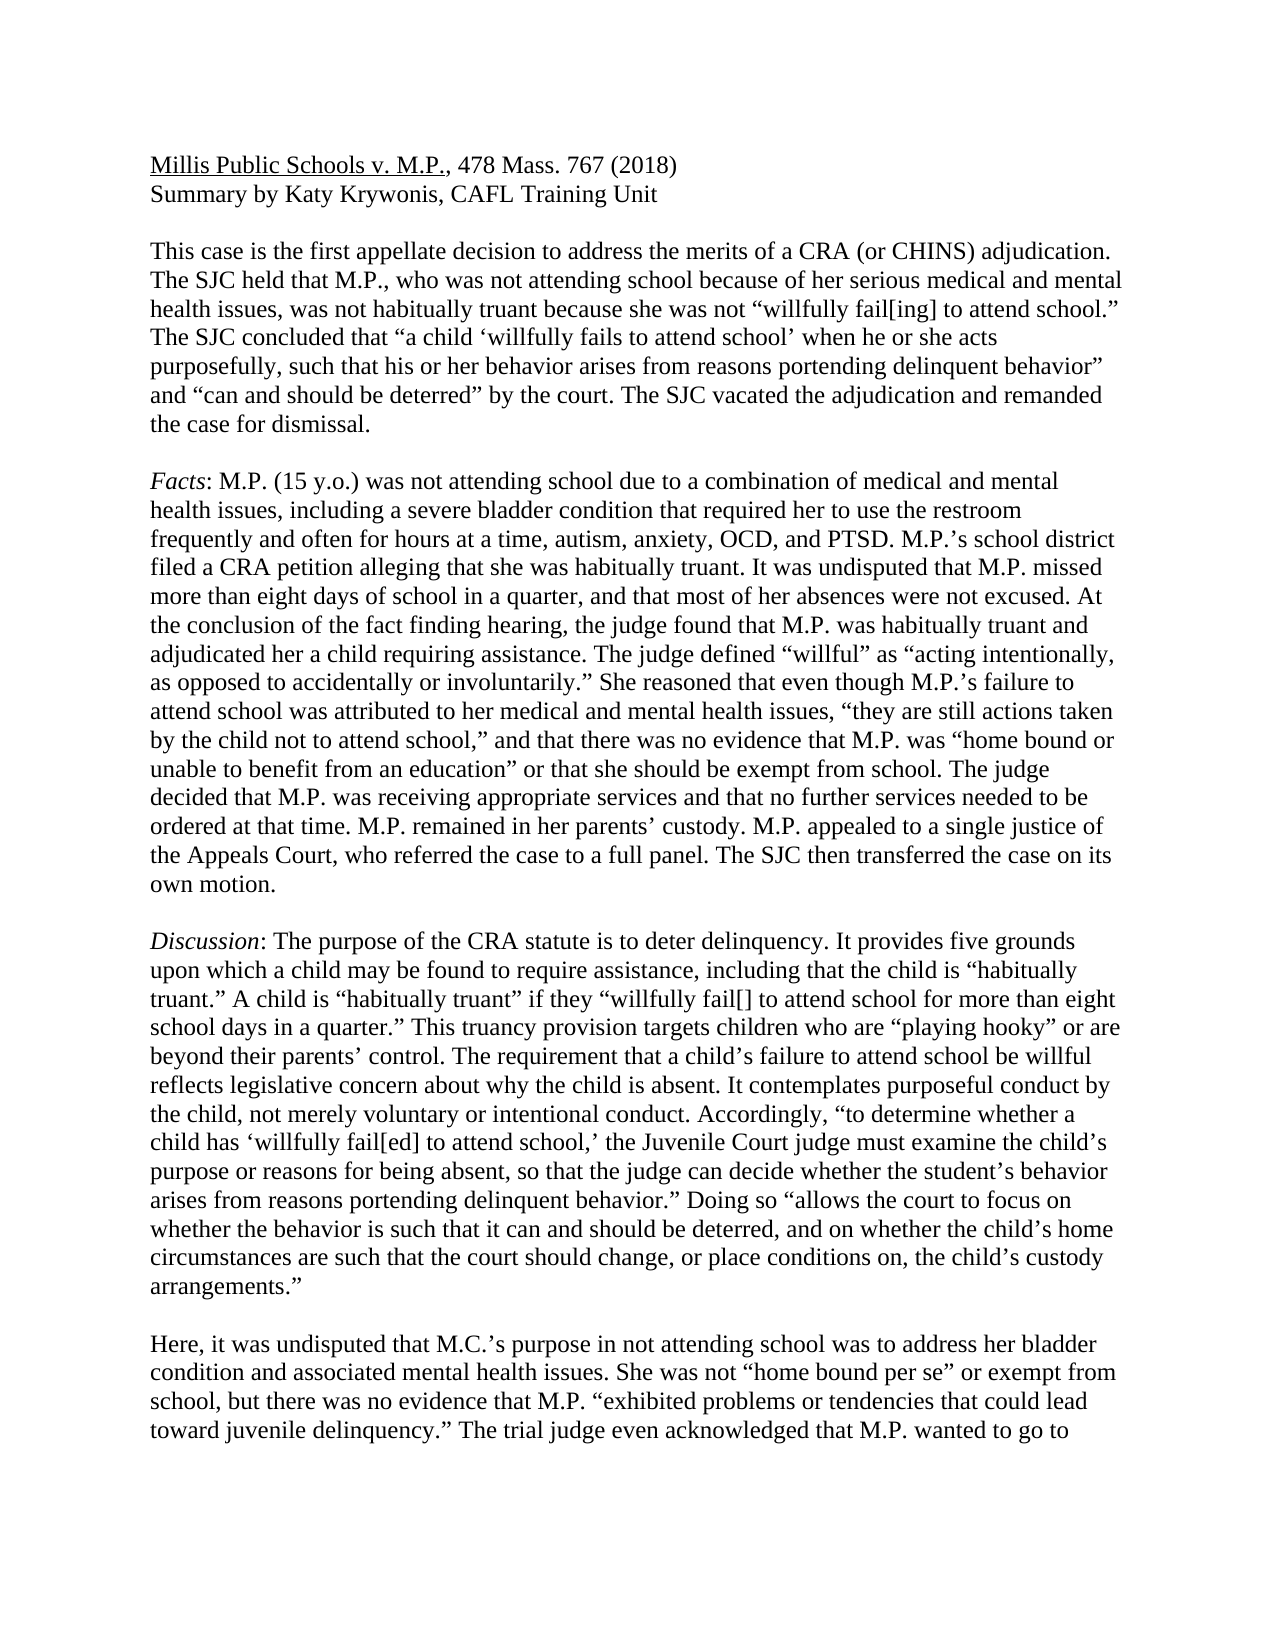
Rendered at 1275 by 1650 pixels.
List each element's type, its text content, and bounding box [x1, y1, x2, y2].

text Discussion: The purpose of the CRA statute is to deter delinquency. It provides five grounds upon which a child may be found to require assistance, including that the child is “habitually truant.” A child is “habitually truant” if they “willfully fail[] to attend school for more than eight school days in a quarter.” This truancy provision targets children who are “playing hooky” or are beyond their parents’ control. The requirement that a child’s failure to attend school be willful reflects legislative concern about why the child is absent. It contemplates purposeful conduct by the child, not merely voluntary or intentional conduct. Accordingly, “to determine whether a child has ‘willfully fail[ed] to attend school,’ the Juvenile Court judge must examine the child’s purpose or reasons for being absent, so that the judge can decide whether the student’s behavior arises from reasons portending delinquent behavior.” Doing so “allows the court to focus on whether the behavior is such that it can and should be deterred, and on whether the child’s home circumstances are such that the court should change, or place conditions on, the child’s custody arrangements.” [150, 926, 1125, 1300]
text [150, 1329, 1125, 1444]
text This case is the first appellate decision to address the merits of a CRA (or CHINS) adjudication. The SJC held that M.P., who was not attending school because of her serious medical and mental health issues, was not habitually truant because she was not “willfully fail[ing] to attend school.” The SJC concluded that “a child ‘willfully fails to attend school’ when he or she acts purposefully, such that his or her behavior arises from reasons portending delinquent behavior” and “can and should be deterred” by the court. The SJC vacated the adjudication and remanded the case for dismissal. [150, 236, 1125, 437]
text Millis Public Schools v. M.P., 478 Mass. 767 (2018) [150, 150, 1125, 179]
text Facts: M.P. (15 y.o.) was not attending school due to a combination of medical and mental health issues, including a severe bladder condition that required her to use the restroom frequently and often for hours at a time, autism, anxiety, OCD, and PTSD. M.P.’s school district filed a CRA petition alleging that she was habitually truant. It was undisputed that M.P. missed more than eight days of school in a quarter, and that most of her absences were not excused. At the conclusion of the fact finding hearing, the judge found that M.P. was habitually truant and adjudicated her a child requiring assistance. The judge defined “willful” as “acting intentionally, as opposed to accidentally or involuntarily.” She reasoned that even though M.P.’s failure to attend school was attributed to her medical and mental health issues, “they are still actions taken by the child not to attend school,” and that there was no evidence that M.P. was “home bound or unable to benefit from an education” or that she should be exempt from school. The judge decided that M.P. was receiving appropriate services and that no further services needed to be ordered at that time. M.P. remained in her parents’ custody. M.P. appealed to a single justice of the Appeals Court, who referred the case to a full panel. The SJC then transferred the case on its own motion. [150, 466, 1125, 897]
text Summary by Katy Krywonis, CAFL Training Unit [150, 179, 1125, 207]
